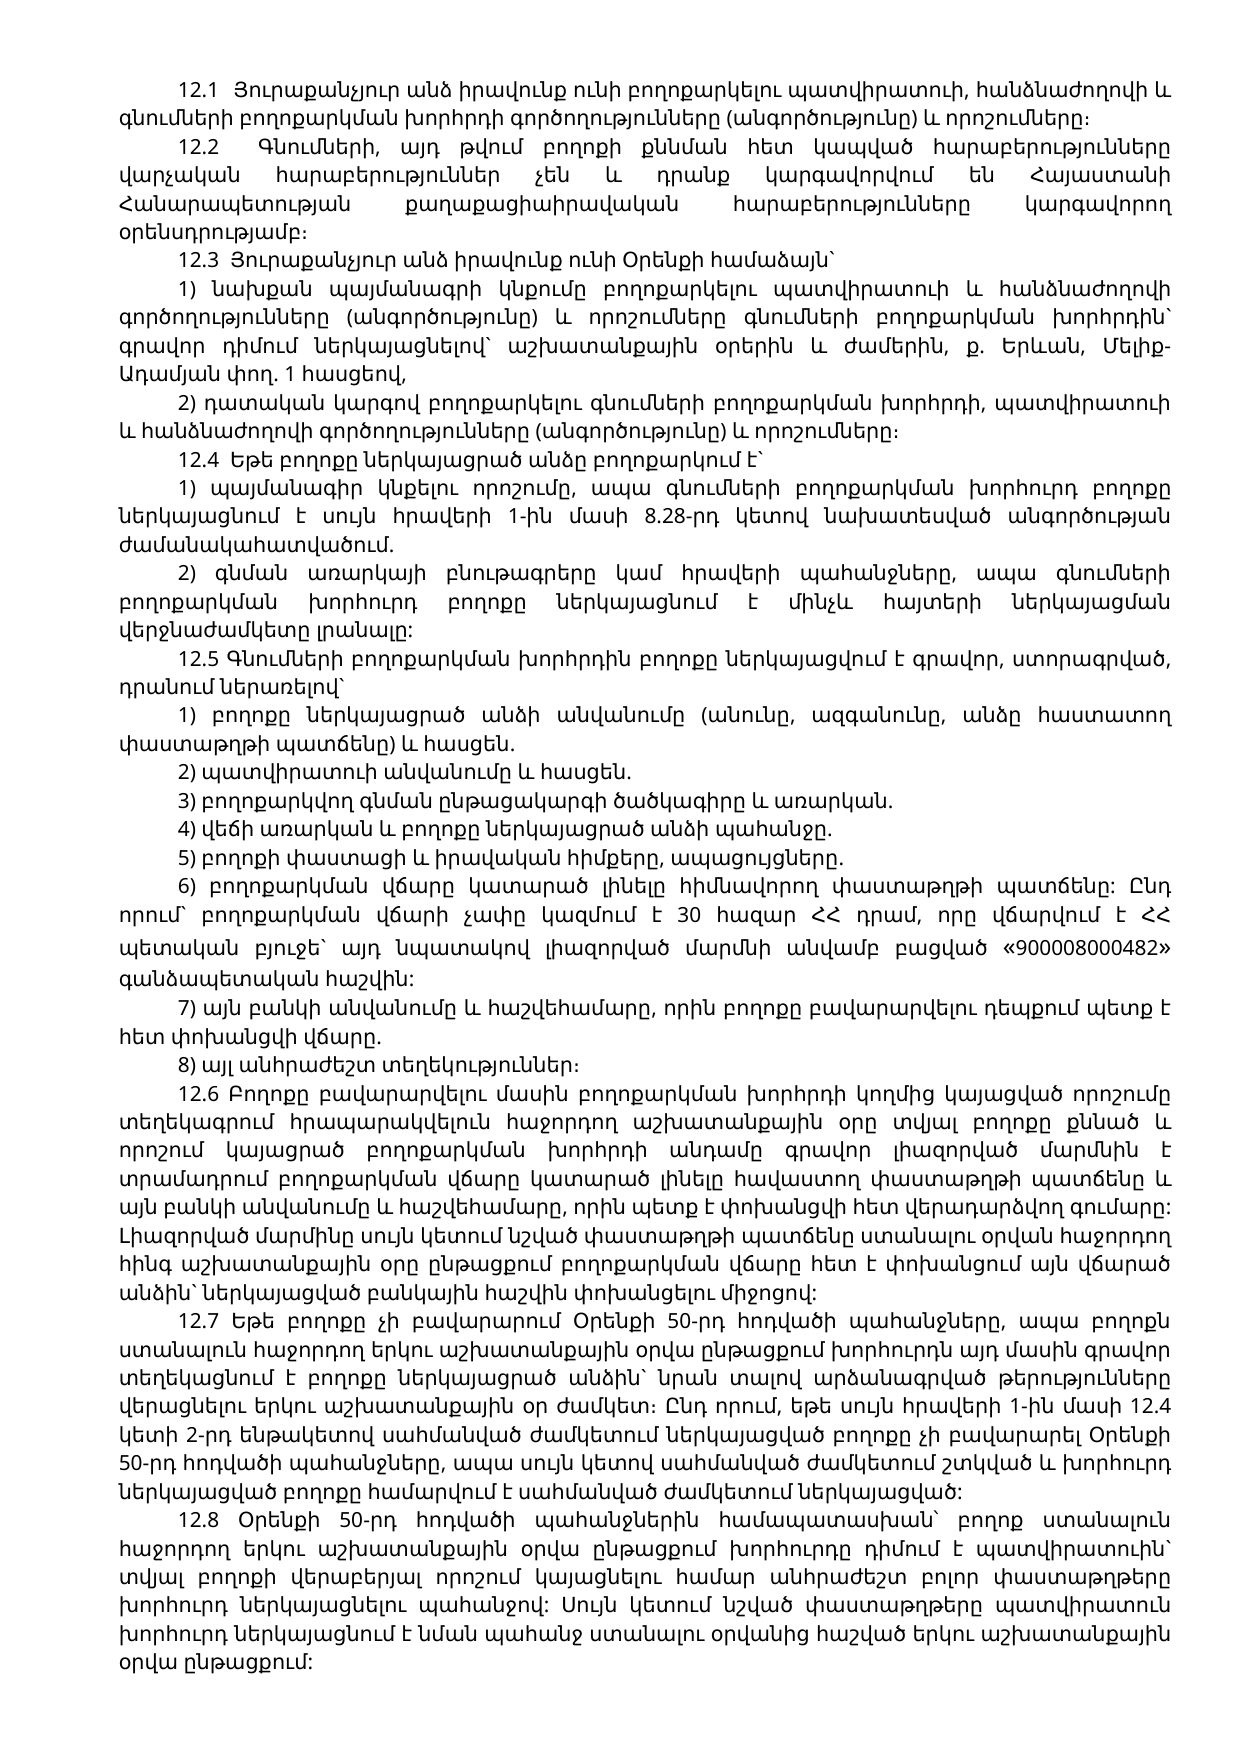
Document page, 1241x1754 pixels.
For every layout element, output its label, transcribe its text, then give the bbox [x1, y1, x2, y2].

text 6) բողոքարկման վճարը կատարած լինելը հիմնավորող փաստաթղթի պատճենը: Ընդ որում` բողոքարկման վճարի չափը կազմում է 30 հազար ՀՀ դրամ, որը վճարվում է ՀՀ պետական բյուջե` այդ նպատակով լիազորված մարմնի անվամբ բացված «900008000482» գանձապետական հաշվին: [118, 871, 1171, 993]
text 12.8 Օրենքի 50-րդ հոդվածի պահանջներին համապատասխան՝ բողոք ստանալուն հաջորդող երկու աշխատանքային օրվա ընթացքում խորհուրդը դիմում է պատվիրատուին` տվյալ բողոքի վերաբերյալ որոշում կայացնելու համար անհրաժեշտ բոլոր փաստաթղթերը խորհուրդ ներկայացնելու պահանջով: Սույն կետում նշված փաստաթղթերը պատվիրատուն խորհուրդ ներկայացնում է նման պահանջ ստանալու օրվանից հաշված երկու աշխատանքային օրվա ընթացքում: [118, 1505, 1171, 1676]
text 12.5 Գնումների բողոքարկման խորհրդին բողոքը ներկայացվում է գրավոր, ստորագրված, դրանում ներառելով` [118, 644, 1171, 701]
text 7) այն բանկի անվանումը և հաշվեհամարը, որին բողոքը բավարարվելու դեպքում պետք է հետ փոխանցվի վճարը. [118, 993, 1171, 1050]
text 8) այլ անհրաժեշտ տեղեկություններ։ [118, 1050, 1171, 1079]
text 1) նախքան պայմանագրի կնքումը բողոքարկելու պատվիրատուի և հանձնաժողովի գործողությունները (անգործությունը) և որոշումները գնումների բողոքարկման խորհրդին` գրավոր դիմում ներկայացնելով` աշխատանքային օրերին և ժամերին, ք. Երևան, Մելիք-Ադամյան փող. 1 հասցեով, [118, 274, 1171, 388]
text 12.6 Բողոքը բավարարվելու մասին բողոքարկման խորհրդի կողմից կայացված որոշումը տեղեկագրում հրապարակվելուն հաջորդող աշխատանքային օրը տվյալ բողոքը քննած և որոշում կայացրած բողոքարկման խորհրդի անդամը գրավոր լիազորված մարմնին է տրամադրում բողոքարկման վճարը կատարած լինելը հավաստող փաստաթղթի պատճենը և այն բանկի անվանումը և հաշվեհամարը, որին պետք է փոխանցվի հետ վերադարձվող գումարը: Լիազորված մարմինը սույն կետում նշված փաստաթղթի պատճենը ստանալու օրվան հաջորդող հինգ աշխատանքային օրը ընթացքում բողոքարկման վճարը հետ է փոխանցում այն վճարած անձին` ներկայացված բանկային հաշվին փոխանցելու միջոցով: [118, 1079, 1171, 1306]
text 12.7 Եթե բողոքը չի բավարարում Օրենքի 50-րդ հոդվածի պահանջները, ապա բողոքն ստանալուն հաջորդող երկու աշխատանքային օրվա ընթացքում խորհուրդն այդ մասին գրավոր տեղեկացնում է բողոքը ներկայացրած անձին` նրան տալով արձանագրված թերությունները վերացնելու երկու աշխատանքային օր ժամկետ։ Ընդ որում, եթե սույն հրավերի 1-ին մասի 12.4 կետի 2-րդ ենթակետով սահմանված ժամկետում ներկայացված բողոքը չի բավարարել Օրենքի 50-րդ հոդվածի պահանջները, ապա սույն կետով սահմանված ժամկետում շտկված և խորհուրդ ներկայացված բողոքը համարվում է սահմանված ժամկետում ներկայացված: [118, 1306, 1171, 1505]
text 1) պայմանագիր կնքելու որոշումը, ապա գնումների բողոքարկման խորհուրդ բողոքը ներկայացնում է սույն հրավերի 1-ին մասի 8.28-րդ կետով նախատեսված անգործության ժամանակահատվածում. [118, 473, 1171, 558]
text 1) բողոքը ներկայացրած անձի անվանումը (անունը, ազգանունը, անձը հաստատող փաստաթղթի պատճենը) և հասցեն. [118, 701, 1171, 757]
text 2) գնման առարկայի բնութագրերը կամ հրավերի պահանջները, ապա գնումների բողոքարկման խորհուրդ բողոքը ներկայացնում է մինչև հայտերի ներկայացման վերջնաժամկետը լրանալը: [118, 558, 1171, 644]
text 12.4 Եթե բողոքը ներկայացրած անձը բողոքարկում է` [118, 445, 1171, 473]
text 3) բողոքարկվող գնման ընթացակարգի ծածկագիրը և առարկան. [118, 786, 1171, 814]
text 4) վեճի առարկան և բողոքը ներկայացրած անձի պահանջը. [118, 814, 1171, 843]
text 2) պատվիրատուի անվանումը և հասցեն. [118, 757, 1171, 786]
text 12.1 Յուրաքանչյուր անձ իրավունք ունի բողոքարկելու պատվիրատուի, հանձնաժողովի և գնումների բողոքարկման խորհրդի գործողությունները (անգործությունը) և որոշումները։ [118, 75, 1171, 132]
text 2) դատական կարգով բողոքարկելու գնումների բողոքարկման խորհրդի, պատվիրատուի և հանձնաժողովի գործողությունները (անգործությունը) և որոշումները։ [118, 388, 1171, 445]
text 12.2 Գնումների, այդ թվում բողոքի քննման հետ կապված հարաբերությունները վարչական հարաբերություններ չեն և դրանք կարգավորվում են Հայաստանի Հանարապետության քաղաքացիաիրավական հարաբերությունները կարգավորող օրենսդրությամբ։ [118, 132, 1171, 246]
text 12.3 Յուրաքանչյուր անձ իրավունք ունի Օրենքի համաձայն` [118, 246, 1171, 274]
text 5) բողոքի փաստացի և իրավական հիմքերը, ապացույցները. [118, 843, 1171, 871]
